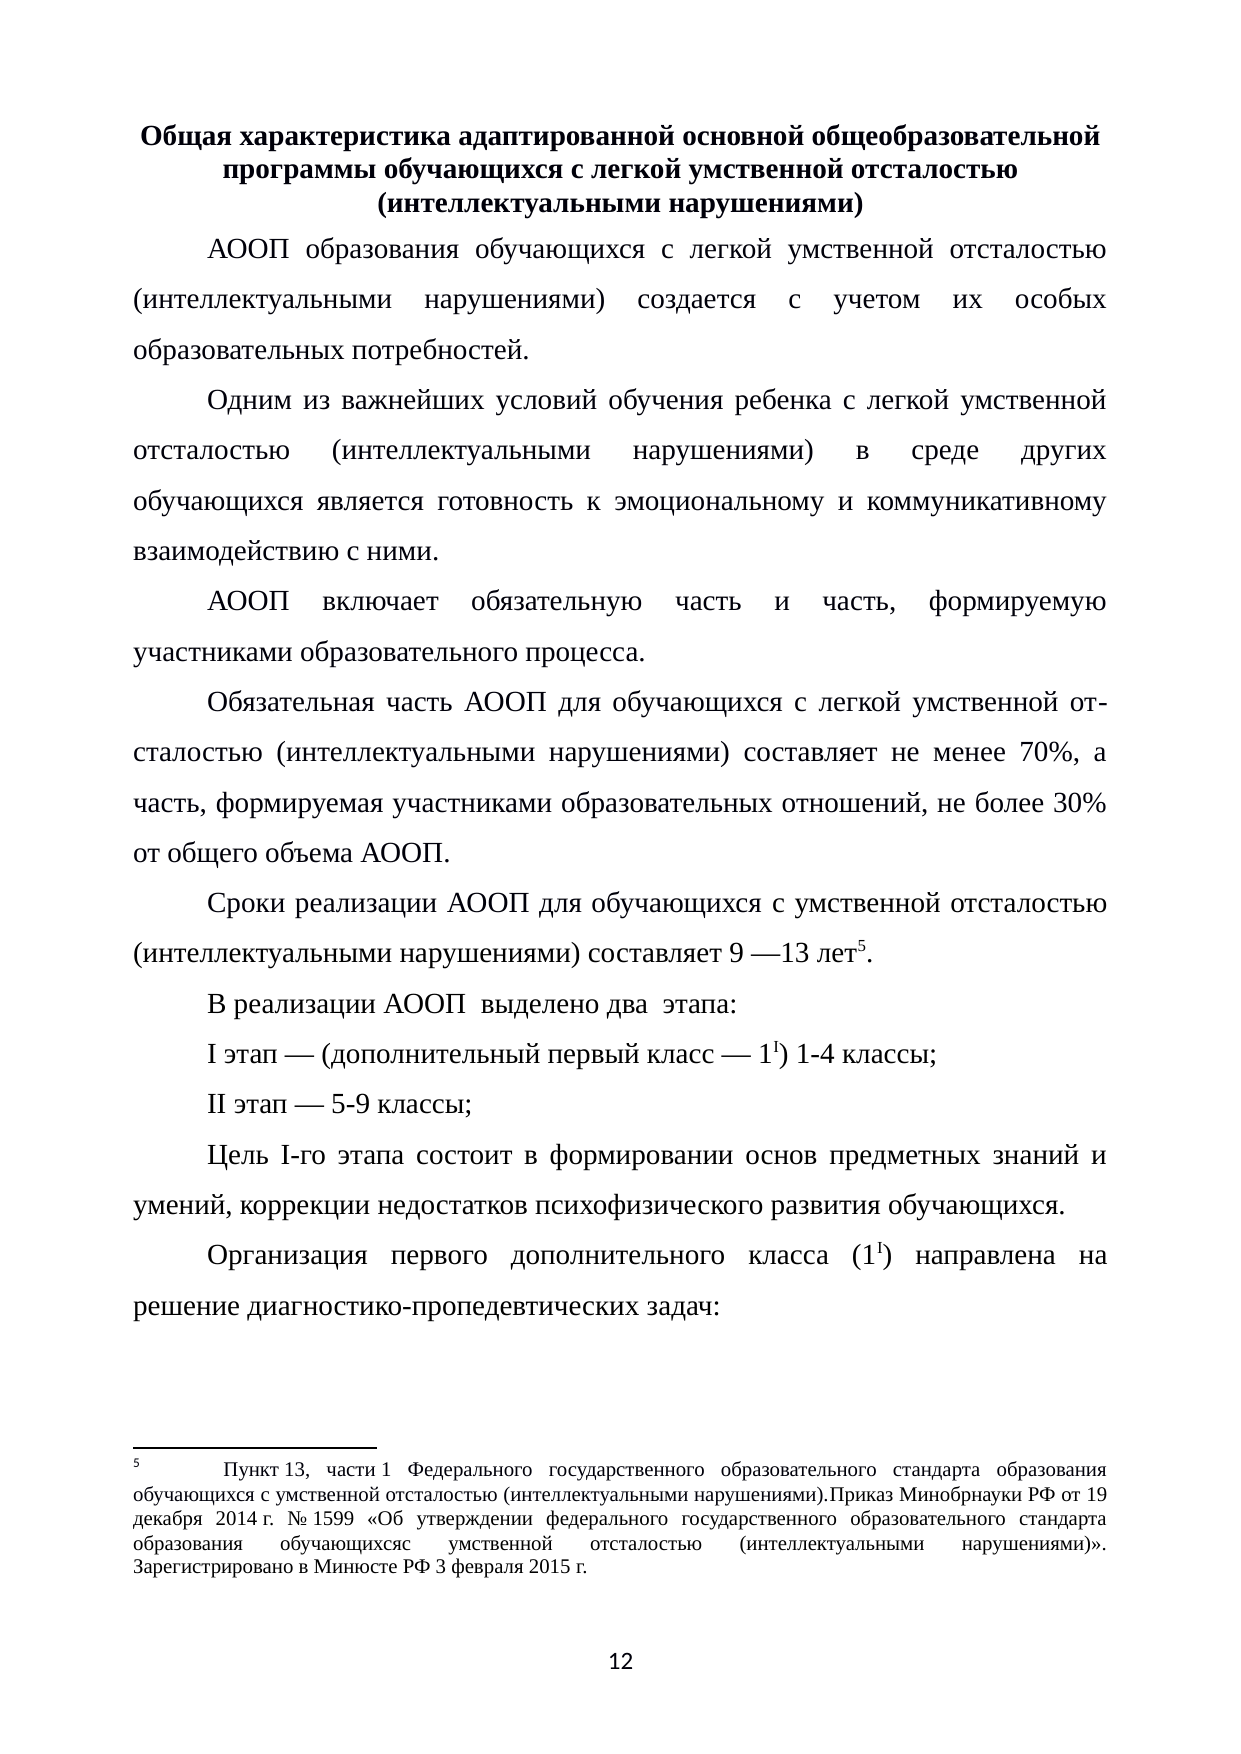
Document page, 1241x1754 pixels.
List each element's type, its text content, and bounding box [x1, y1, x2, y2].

text Одним из важнейших условий обучения ребенка с легкой умственной отсталостью (интеллектуальными нарушениями) в среде других обучающихся является готовность к эмоциональному и коммуникативному взаимодействию с ними. [133, 382, 1107, 567]
text I этап ― (дополнительный первый класс ― 1I) 1-4 классы; [133, 1036, 1107, 1070]
text В реализации АООП выделено два этапа: [133, 986, 1107, 1019]
text Сроки реализации АООП для обучающихся с умственной отсталостью (интеллектуальными нарушениями) составляет 9 ―13 лет. [133, 885, 1107, 969]
text Общая характеристика адаптированной основной общеобразовательной программы обучающихся с легкой умственной отсталостью (интеллектуальными нарушениями) [133, 118, 1107, 219]
text Обязательная часть АООП для обучающихся с легкой умственной отсталостью (интеллектуальными нарушениями) составляет не менее 70%, а часть, формируемая участниками образовательных отношений, не более 30% от общего объема АООП. [133, 684, 1107, 868]
text АООП включает обязательную часть и часть, формируемую участниками образовательного процесса. [133, 583, 1107, 667]
text АООП образования обучающихся с легкой умственной отсталостью (интеллектуальными нарушениями) создается с учетом их особых образовательных потребностей. [133, 231, 1107, 365]
text Организация первого дополнительного класса (1I) направлена на решение диагностико-пропедевтических задач: [133, 1237, 1107, 1321]
text II этап ― 5-9 классы; [133, 1087, 1107, 1120]
text Цель I-го этапа состоит в формировании основ предметных знаний и умений, коррекции недостатков психофизического развития обучающихся. [133, 1137, 1107, 1221]
